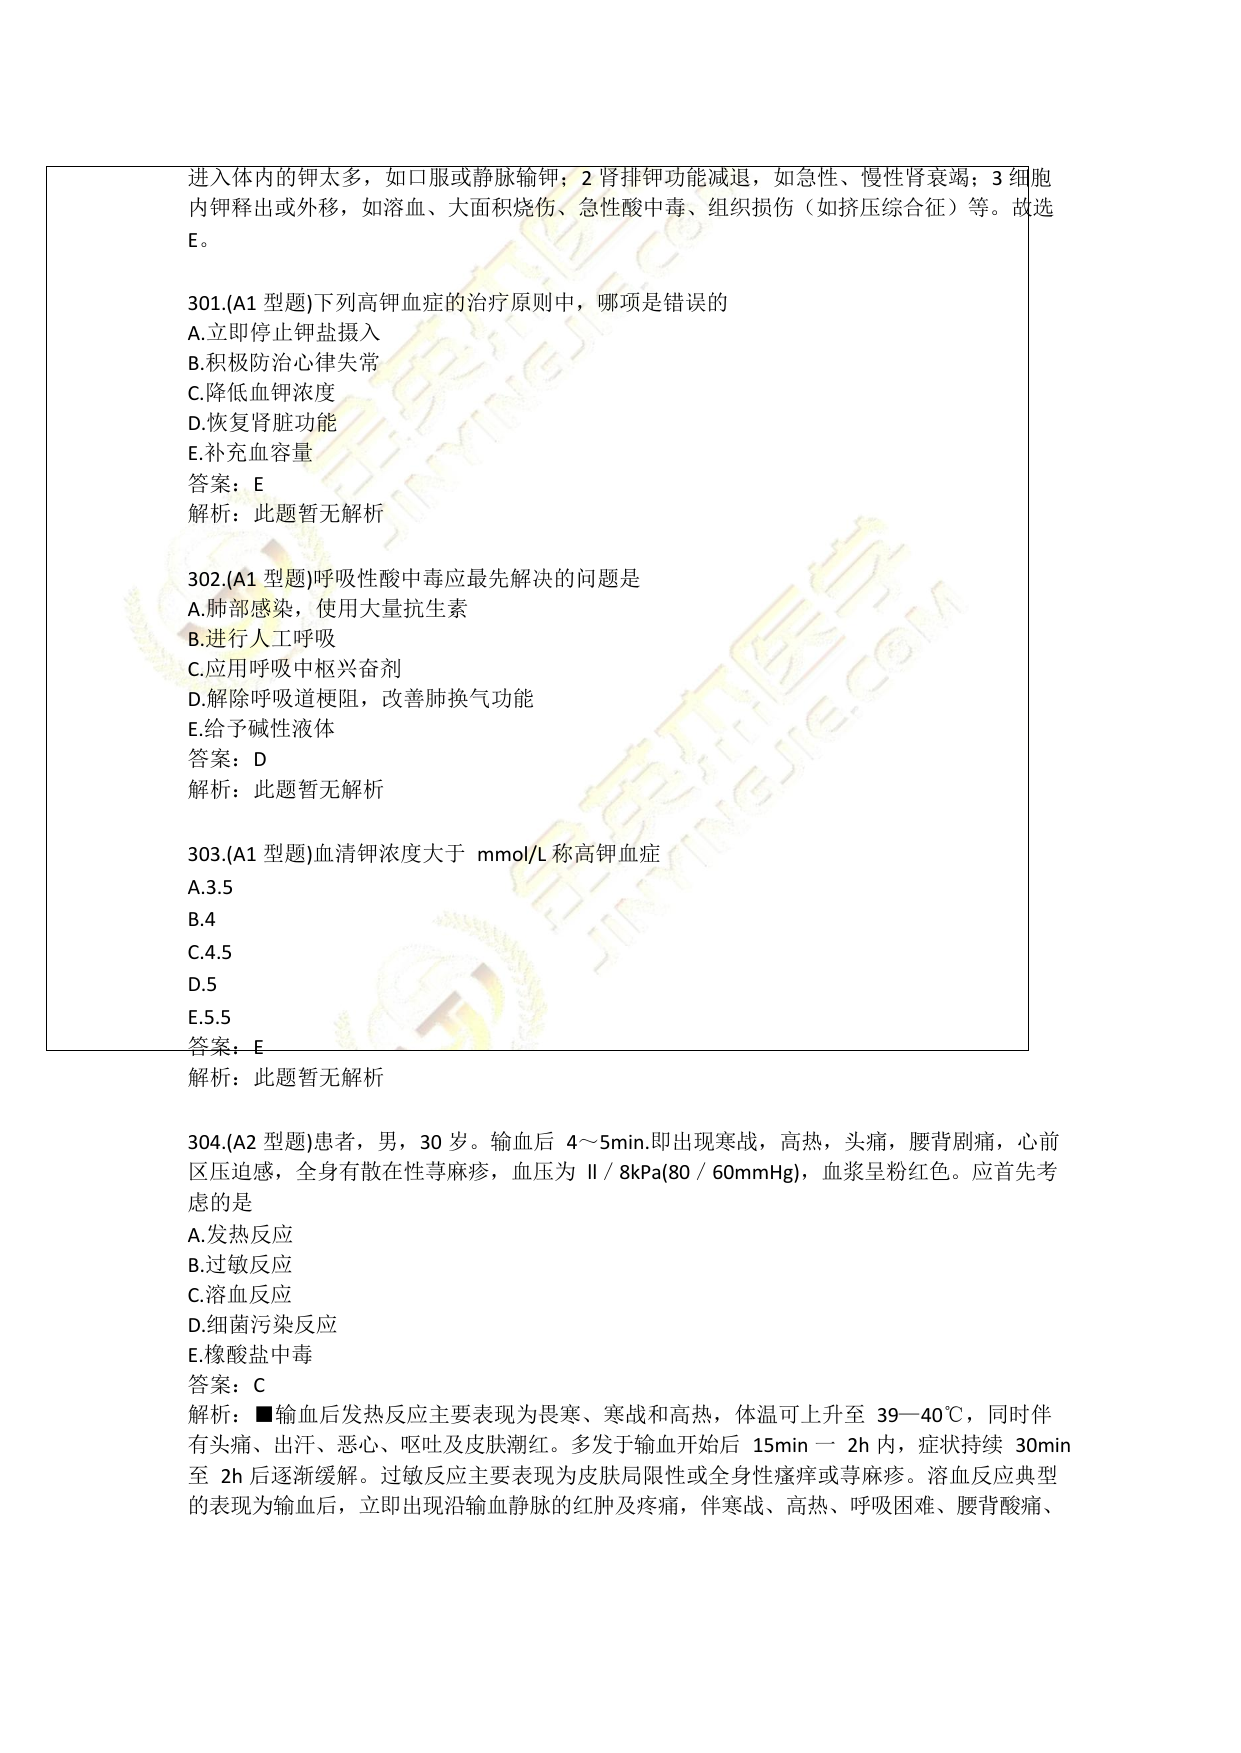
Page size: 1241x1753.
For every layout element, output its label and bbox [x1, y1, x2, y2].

picture [47, 167, 187, 1050]
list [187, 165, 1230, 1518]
